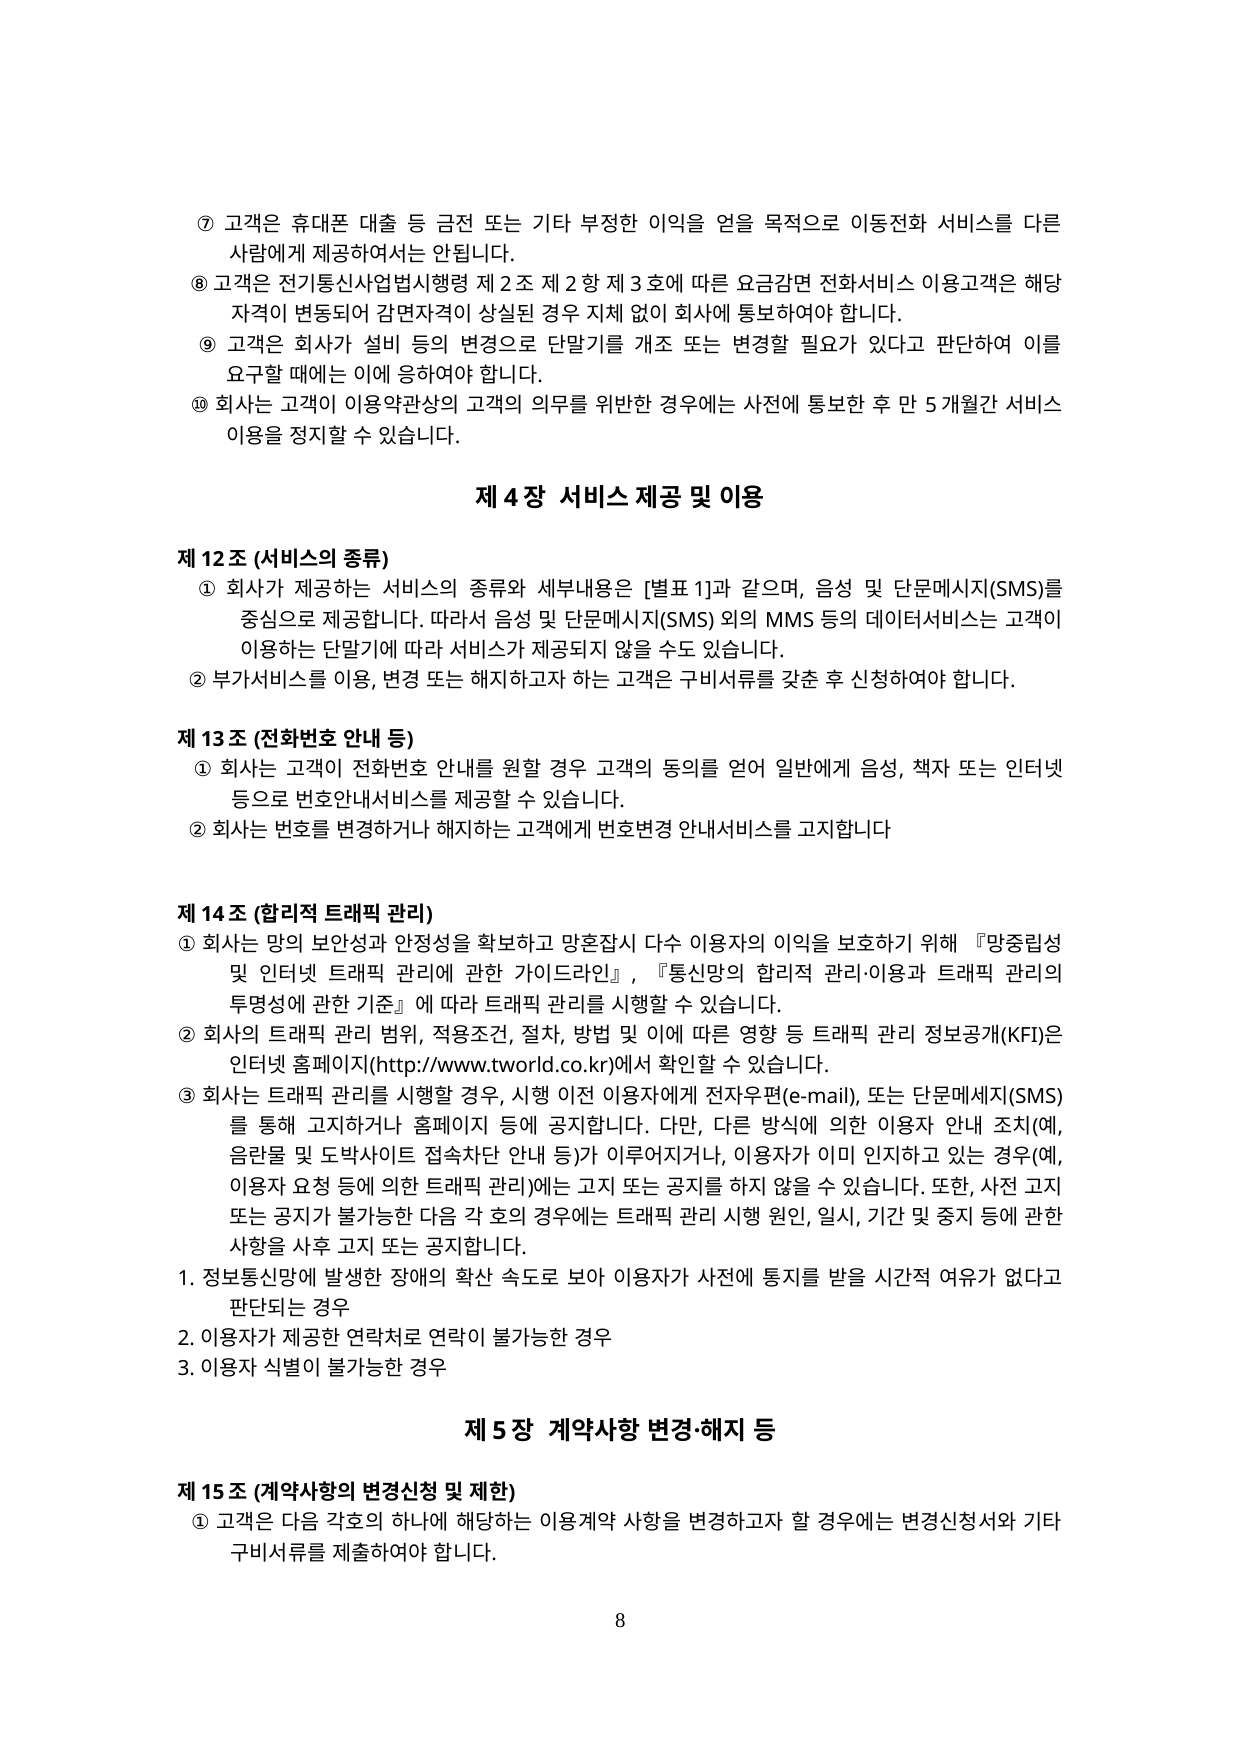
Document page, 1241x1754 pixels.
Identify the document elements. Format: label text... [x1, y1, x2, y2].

text 제14조 (합리적 트래픽 관리) [177, 897, 1063, 927]
text ② 회사의 트래픽 관리 범위, 적용조건, 절차, 방법 및 이에 따른 영향 등 트래픽 관리 정보공개(KFI)은 인터넷 홈페이지(http://www.tworld.co.kr)에서 확인할 수 있습니다. [177, 1018, 1063, 1079]
text ⑩ 회사는 고객이 이용약관상의 고객의 의무를 위반한 경우에는 사전에 통보한 후 만 5개월간 서비스 이용을 정지할 수 있습니다. [177, 389, 1063, 449]
text ① 회사는 망의 보안성과 안정성을 확보하고 망혼잡시 다수 이용자의 이익을 보호하기 위해 『망중립성 및 인터넷 트래픽 관리에 관한 가이드라인』, 『통신망의 합리적 관리·이용과 트래픽 관리의 투명성에 관한 기준』에 따라 트래픽 관리를 시행할 수 있습니다. [177, 927, 1063, 1018]
text ③ 회사는 트래픽 관리를 시행할 경우, 시행 이전 이용자에게 전자우편(e-mail), 또는 단문메세지(SMS)를 통해 고지하거나 홈페이지 등에 공지합니다. 다만, 다른 방식에 의한 이용자 안내 조치(예, 음란물 및 도박사이트 접속차단 안내 등)가 이루어지거나, 이용자가 이미 인지하고 있는 경우(예, 이용자 요청 등에 의한 트래픽 관리)에는 고지 또는 공지를 하지 않을 수 있습니다. 또한, 사전 고지 또는 공지가 불가능한 다음 각 호의 경우에는 트래픽 관리 시행 원인, 일시, 기간 및 중지 등에 관한 사항을 사후 고지 또는 공지합니다. [177, 1079, 1063, 1261]
text ① 회사는 고객이 전화번호 안내를 원할 경우 고객의 동의를 얻어 일반에게 음성, 책자 또는 인터넷 등으로 번호안내서비스를 제공할 수 있습니다. [177, 753, 1063, 813]
text ⑨ 고객은 회사가 설비 등의 변경으로 단말기를 개조 또는 변경할 필요가 있다고 판단하여 이를 요구할 때에는 이에 응하여야 합니다. [198, 328, 1063, 389]
text ① 고객은 다음 각호의 하나에 해당하는 이용계약 사항을 변경하고자 할 경우에는 변경신청서와 기타 구비서류를 제출하여야 합니다. [177, 1505, 1063, 1566]
text 제15조 (계약사항의 변경신청 및 제한) [177, 1475, 1063, 1505]
text ⑦ 고객은 휴대폰 대출 등 금전 또는 기타 부정한 이익을 얻을 목적으로 이동전화 서비스를 다른 사람에게 제공하여서는 안됩니다. [177, 207, 1063, 267]
text ② 회사는 번호를 변경하거나 해지하는 고객에게 번호변경 안내서비스를 고지합니다 [177, 813, 1063, 844]
text 제5장 계약사항 변경·해지 등 [177, 1410, 1063, 1447]
text 제13조 (전화번호 안내 등) [177, 722, 1063, 753]
text ② 부가서비스를 이용, 변경 또는 해지하고자 하는 고객은 구비서류를 갖춘 후 신청하여야 합니다. [177, 664, 1063, 694]
text 2. 이용자가 제공한 연락처로 연락이 불가능한 경우 [177, 1321, 1063, 1352]
text ⑧ 고객은 전기통신사업법시행령 제2조 제2항 제3호에 따른 요금감면 전화서비스 이용고객은 해당 자격이 변동되어 감면자격이 상실된 경우 지체 없이 회사에 통보하여야 합니다. [177, 267, 1063, 328]
text 1. 정보통신망에 발생한 장애의 확산 속도로 보아 이용자가 사전에 통지를 받을 시간적 여유가 없다고 판단되는 경우 [177, 1261, 1063, 1321]
text ① 회사가 제공하는 서비스의 종류와 세부내용은 [별표1]과 같으며, 음성 및 단문메시지(SMS)를 중심으로 제공합니다. 따라서 음성 및 단문메시지(SMS) 외의 MMS 등의 데이터서비스는 고객이 이용하는 단말기에 따라 서비스가 제공되지 않을 수도 있습니다. [177, 573, 1063, 664]
text 3. 이용자 식별이 불가능한 경우 [177, 1352, 1063, 1382]
text 제12조 (서비스의 종류) [177, 542, 1063, 573]
text 제4장 서비스 제공 및 이용 [177, 478, 1063, 514]
